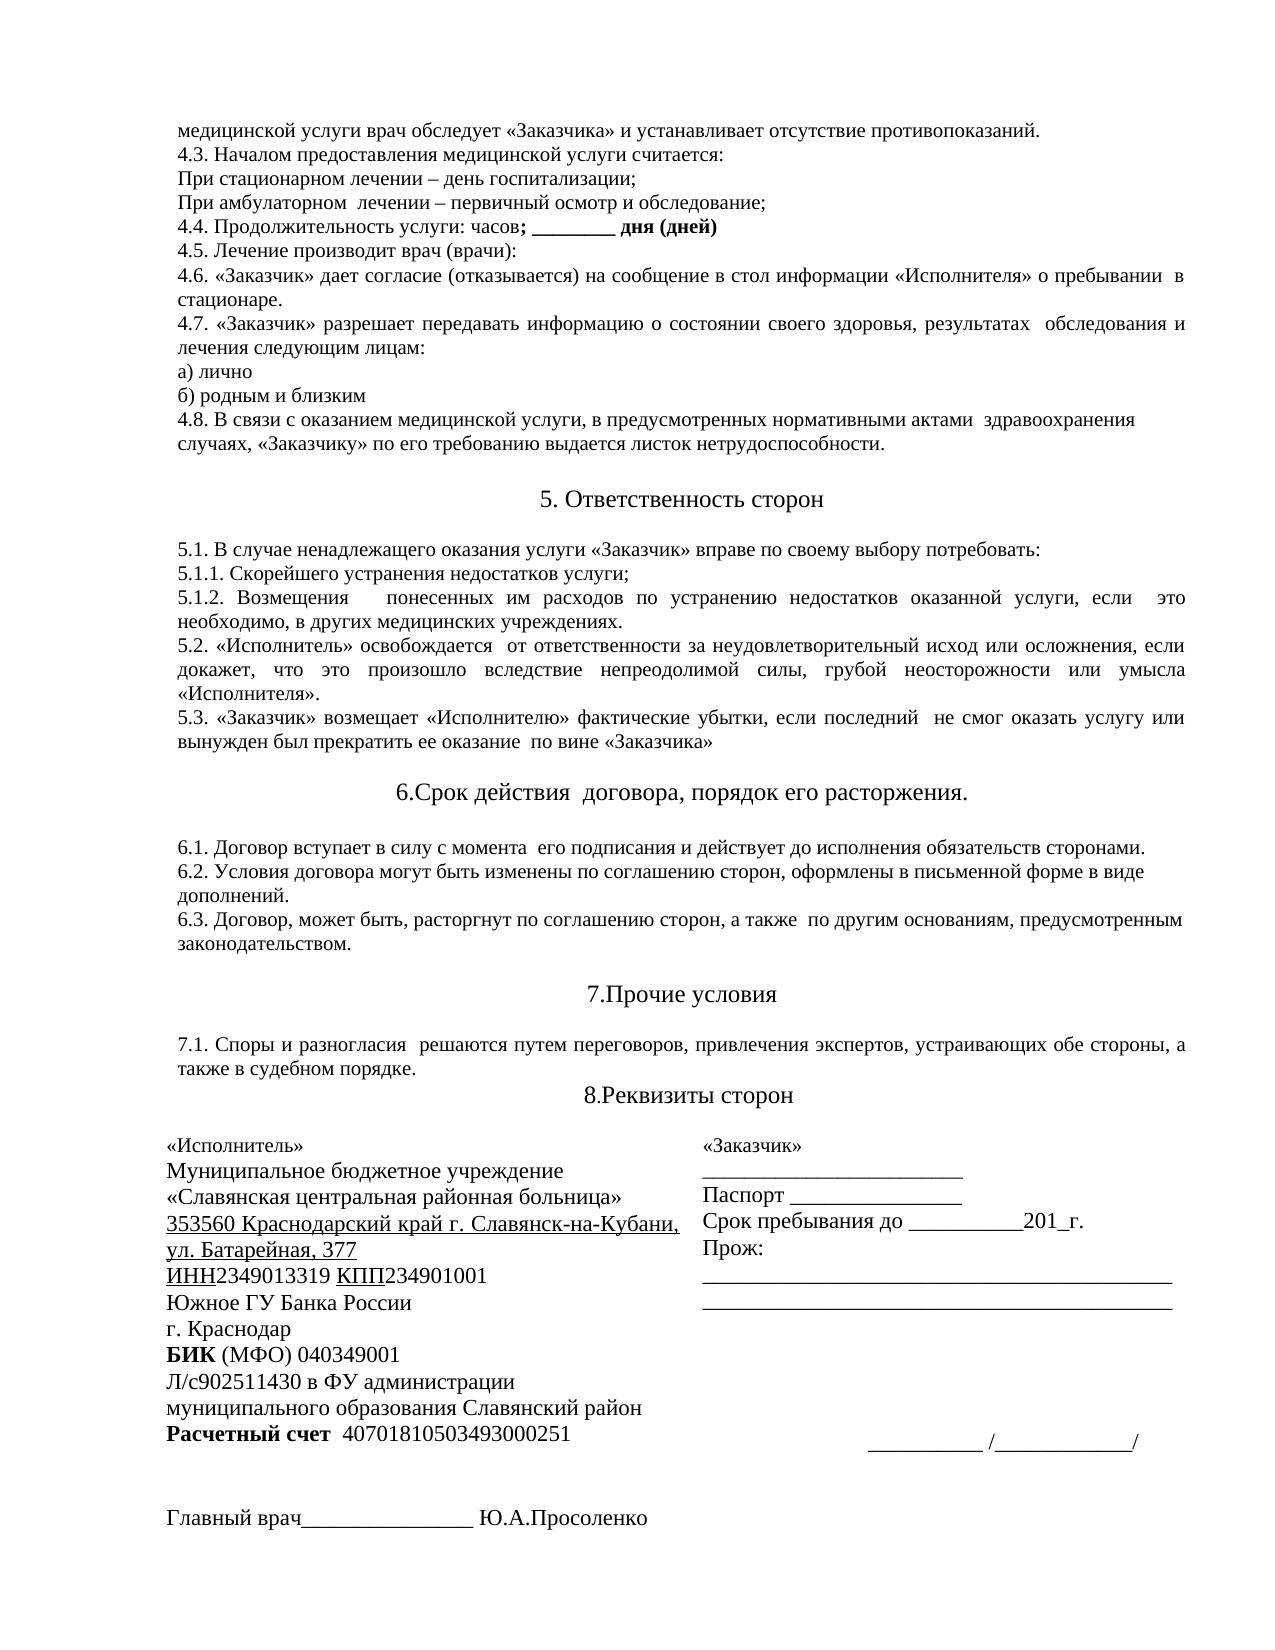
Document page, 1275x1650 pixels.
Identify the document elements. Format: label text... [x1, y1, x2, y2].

text 4.4. Продолжительность услуги: часов; ________ дня (дней) [177, 214, 1186, 238]
text 5.1.1. Скорейшего устранения недостатков услуги; [177, 561, 1186, 585]
text 6.2. Условия договора могут быть изменены по соглашению сторон, оформлены в письменной форме в виде дополнений. [177, 859, 1186, 907]
text 6.3. Договор, может быть, расторгнут по соглашению сторон, а также по другим основаниям, предусмотренным законодательством. [177, 907, 1186, 955]
table_header «Заказчик» _________________________ Паспорт _______________ Срок пребывания до __________201_г. Прож: __________________________________________________________________________________ __________ /____________/ [691, 1133, 1187, 1531]
text медицинской услуги врач обследует «Заказчика» и устанавливает отсутствие противопоказаний. [177, 118, 1186, 142]
text 5. Ответственность сторон [177, 484, 1186, 512]
text 4.8. В связи с оказанием медицинской услуги, в предусмотренных нормативными актами здравоохранения случаях, «Заказчику» по его требованию выдается листок нетрудоспособности. [177, 407, 1186, 455]
text 8.Реквизиты сторон [177, 1080, 1186, 1109]
text 6.Срок действия договора, порядок его расторжения. [177, 777, 1186, 806]
text 5.1.2. Возмещения понесенных им расходов по устранению недостатков оказанной услуги, если это необходимо, в других медицинских учреждениях. [177, 585, 1186, 633]
text 5.1. В случае ненадлежащего оказания услуги «Заказчик» вправе по своему выбору потребовать: [177, 537, 1186, 561]
text 5.3. «Заказчик» возмещает «Исполнителю» фактические убытки, если последний не смог оказать услугу или вынужден был прекратить ее оказание по вине «Заказчика» [177, 705, 1186, 753]
text а) лично [177, 359, 1186, 383]
text При стационарном лечении – день госпитализации; [177, 166, 1186, 190]
text 6.1. Договор вступает в силу с момента его подписания и действует до исполнения обязательств сторонами. [177, 835, 1186, 859]
text 4.3. Началом предоставления медицинской услуги считается: [177, 142, 1186, 166]
text 7.1. Споры и разногласия решаются путем переговоров, привлечения экспертов, устраивающих обе стороны, а также в судебном порядке. [177, 1032, 1186, 1080]
text 5.2. «Исполнитель» освобождается от ответственности за неудовлетворительный исход или осложнения, если докажет, что это произошло вследствие непреодолимой силы, грубой неосторожности или умысла «Исполнителя». [177, 633, 1186, 705]
text 4.6. «Заказчик» дает согласие (отказывается) на сообщение в стол информации «Исполнителя» о пребывании в стационаре. [177, 262, 1186, 311]
text б) родным и близким [177, 383, 1186, 407]
text 4.7. «Заказчик» разрешает передавать информацию о состоянии своего здоровья, результатах обследования и лечения следующим лицам: [177, 311, 1186, 359]
table_header «Исполнитель» Муниципальное бюджетное учреждение «Славянская центральная районная больница» 353560 Краснодарский край г. Славянск-на-Кубани, ул. Батарейная, 377 ИНН2349013319 КПП234901001 Южное ГУ Банка России г. Краснодар БИК (МФО) 040349001 Л/с902511430 в ФУ администрации муниципального образования Славянский район Расчетный счет 40701810503493000251 Главный врач_______________ Ю.А.Просоленко [155, 1133, 691, 1531]
text 7.Прочие условия [177, 979, 1186, 1008]
text При амбулаторном лечении – первичный осмотр и обследование; [177, 190, 1186, 214]
text 4.5. Лечение производит врач (врачи): [177, 238, 1186, 262]
